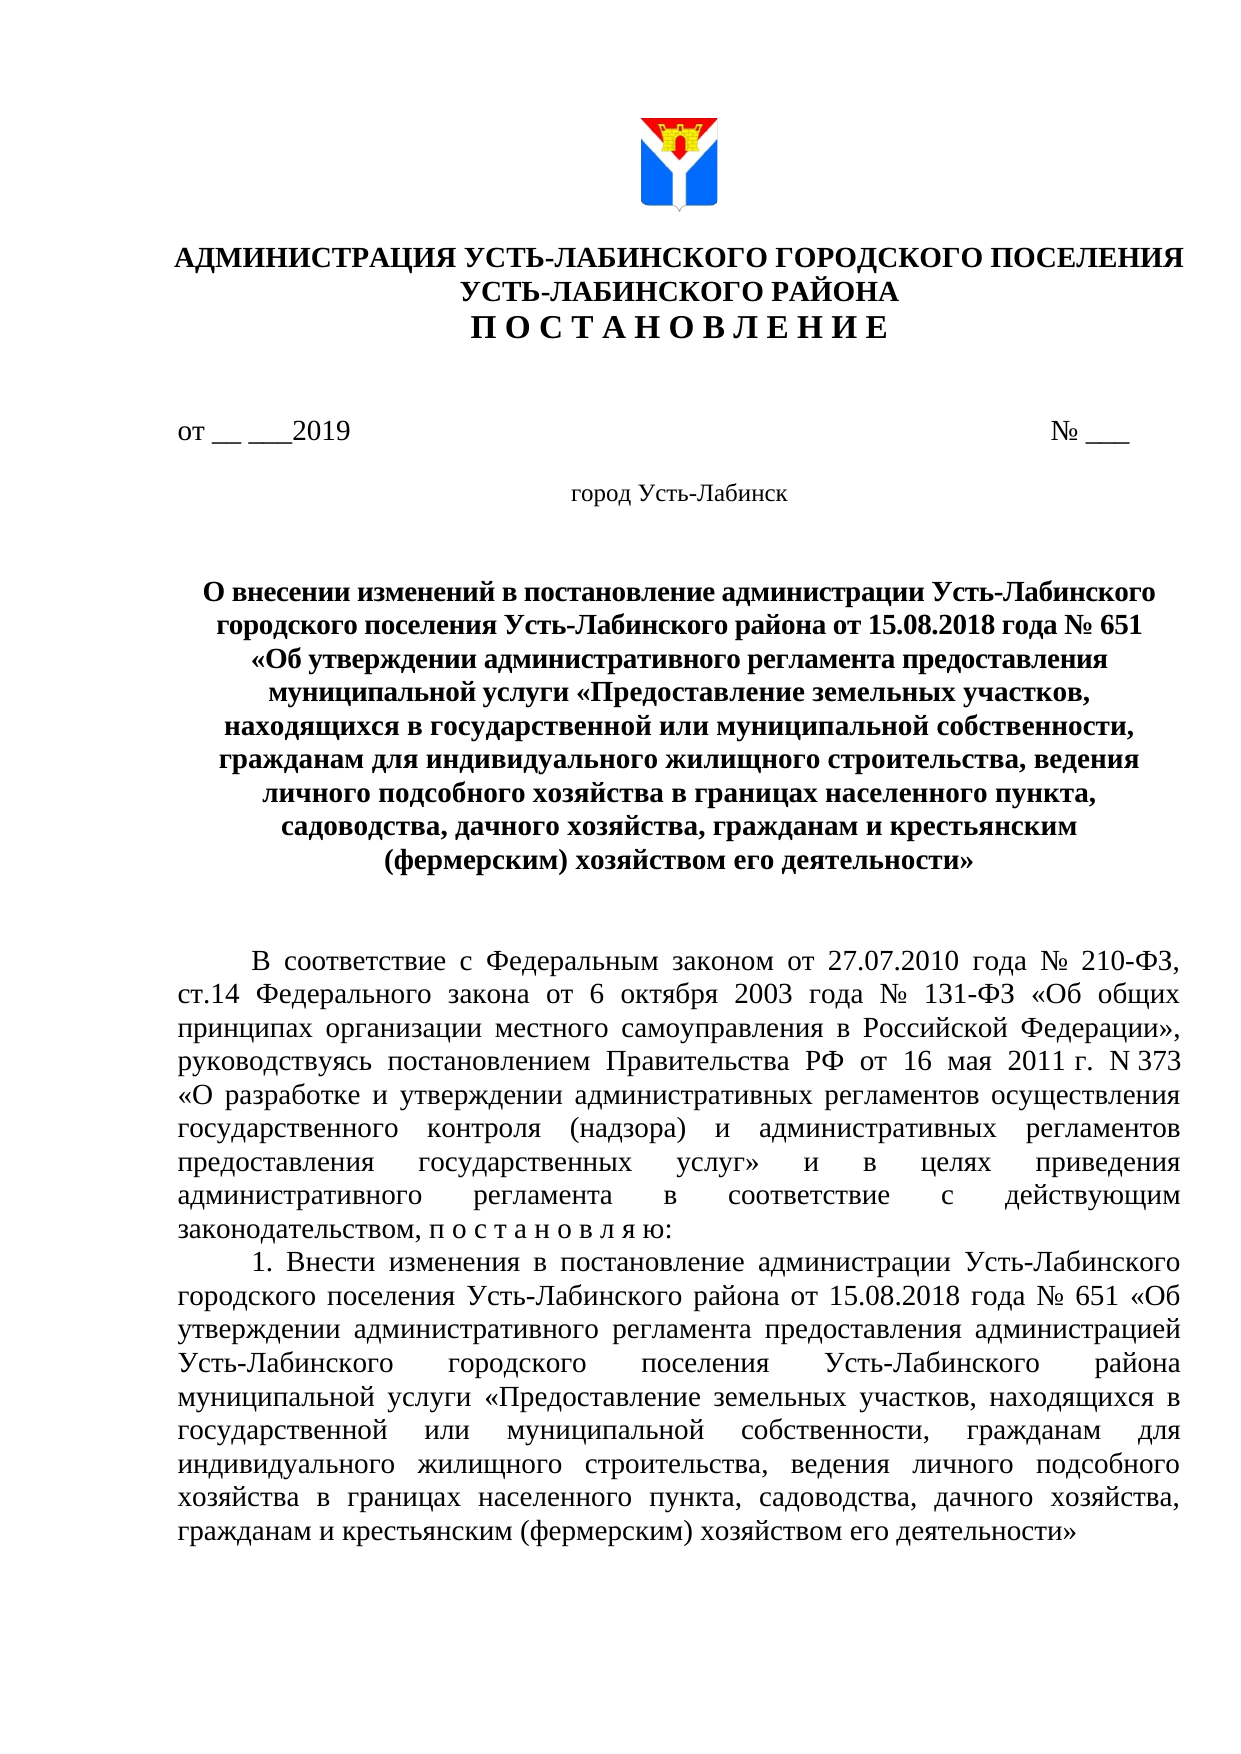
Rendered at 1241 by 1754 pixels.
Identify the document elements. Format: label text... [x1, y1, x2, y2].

text АДМИНИСТРАЦИЯ УСТЬ-ЛАБИНСКОГО ГОРОДСКОГО ПОСЕЛЕНИЯ [165, 241, 1193, 274]
text О внесении изменений в постановление администрации Усть-Лабинского городского поселения Усть-Лабинского района от 15.08.2018 года № 651 «Об утверждении административного регламента предоставления муниципальной услуги «Предоставление земельных участков, находящихся в государственной или муниципальной собственности, гражданам для индивидуального жилищного строительства, ведения личного подсобного хозяйства в границах населенного пункта, садоводства, дачного хозяйства, гражданам и крестьянским (фермерским) хозяйством его деятельности» [195, 574, 1163, 876]
text город Усть-Лабинск [177, 478, 1181, 507]
text от __ ___2019 № ___ [177, 413, 1181, 447]
text 1. Внести изменения в постановление администрации Усть-Лабинского городского поселения Усть-Лабинского района от 15.08.2018 года № 651 «Об утверждении административного регламента предоставления администрацией Усть-Лабинского городского поселения Усть-Лабинского района муниципальной услуги «Предоставление земельных участков, находящихся в государственной или муниципальной собственности, гражданам для индивидуального жилищного строительства, ведения личного подсобного хозяйства в границах населенного пункта, садоводства, дачного хозяйства, гражданам и крестьянским (фермерским) хозяйством его деятельности» [177, 1244, 1181, 1546]
text П О С Т А Н О В Л Е Н И Е [177, 308, 1181, 346]
picture [641, 118, 718, 212]
text УСТЬ-ЛАБИНСКОГО РАЙОНА [165, 274, 1193, 308]
text В соответствие с Федеральным законом от 27.07.2010 года № 210-ФЗ, ст.14 Федерального закона от 6 октября 2003 года № 131-ФЗ «Об общих принципах организации местного самоуправления в Российской Федерации», руководствуясь постановлением Правительства РФ от 16 мая 2011 г. N 373 «О разработке и утверждении административных регламентов осуществления государственного контроля (надзора) и административных регламентов предоставления государственных услуг» и в целях приведения административного регламента в соответствие с действующим законодательством, п о с т а н о в л я ю: [177, 943, 1181, 1244]
